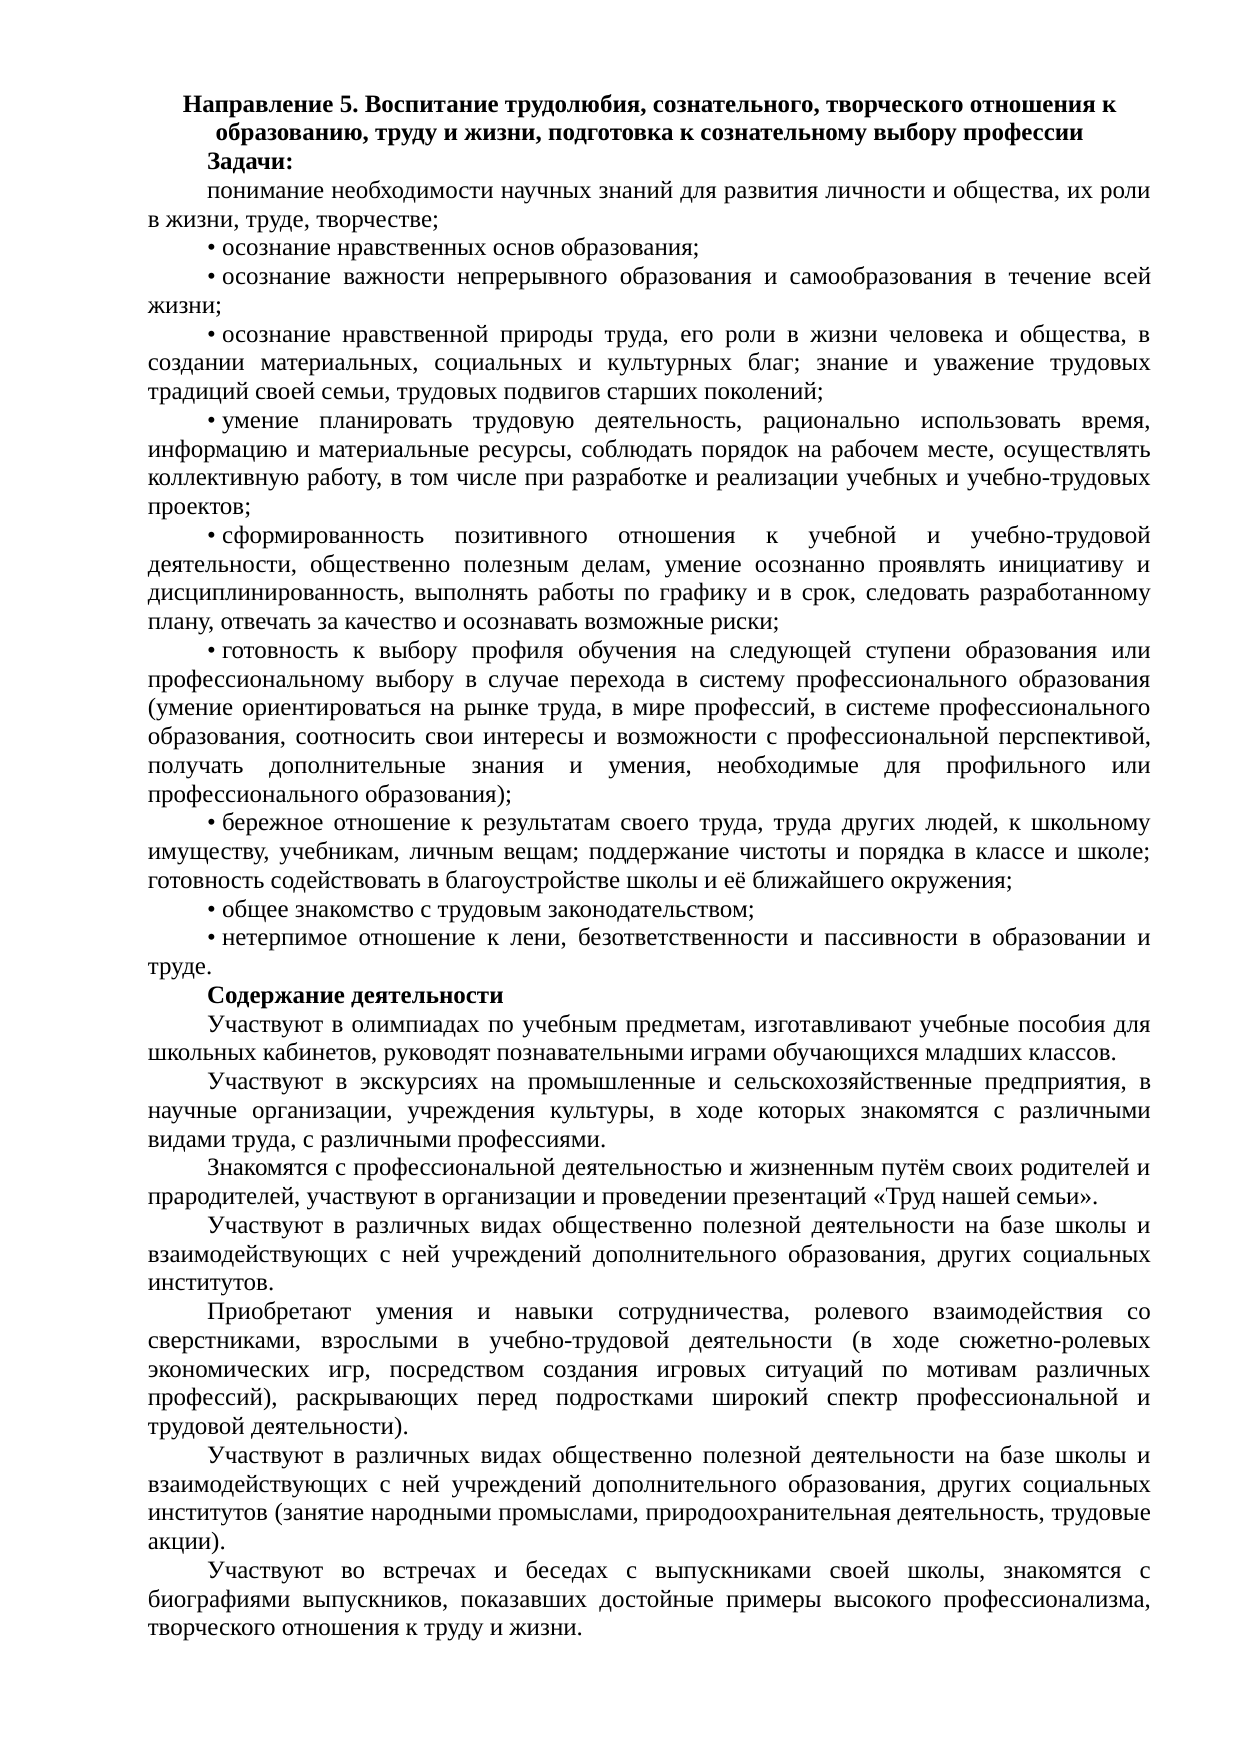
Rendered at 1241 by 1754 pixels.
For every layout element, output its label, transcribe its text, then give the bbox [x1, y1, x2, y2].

text • осознание нравственной природы труда, его роли в жизни человека и общества, в создании материальных, социальных и культурных благ; знание и уважение трудовых традиций своей семьи, трудовых подвигов старших поколений; [148, 319, 1152, 405]
text • умение планировать трудовую деятельность, рационально использовать время, информацию и материальные ресурсы, соблюдать порядок на рабочем месте, осуществлять коллективную работу, в том числе при разработке и реализации учебных и учебно-трудовых проектов; [148, 405, 1152, 520]
text понимание необходимости научных знаний для развития личности и общества, их роли в жизни, труде, творчестве; [148, 175, 1152, 232]
text Направление 5. Воспитание трудолюбия, сознательного, творческого отношения к образованию, труду и жизни, подготовка к сознательному выбору профессии [148, 89, 1152, 146]
text • осознание важности непрерывного образования и самообразования в течение всей жизни; [148, 261, 1152, 319]
text Участвуют в различных видах общественно полезной деятельности на базе школы и взаимодействующих с ней учреждений дополнительного образования, других социальных институтов (занятие народными промыслами, природоохранительная деятельность, трудовые акции). [148, 1440, 1152, 1555]
text • сформированность позитивного отношения к учебной и учебно-трудовой деятельности, общественно полезным делам, умение осознанно проявлять инициативу и дисциплинированность, выполнять работы по графику и в срок, следовать разработанному плану, отвечать за качество и осознавать возможные риски; [148, 520, 1152, 635]
text • осознание нравственных основ образования; [148, 232, 1152, 261]
text • общее знакомство с трудовым законодательством; [148, 894, 1152, 922]
text Приобретают умения и навыки сотрудничества, ролевого взаимодействия со сверстниками, взрослыми в учебно-трудовой деятельности (в ходе сюжетно-ролевых экономических игр, посредством создания игровых ситуаций по мотивам различных профессий), раскрывающих перед подростками широкий спектр профессиональной и трудовой деятельности). [148, 1296, 1152, 1440]
text • нетерпимое отношение к лени, безответственности и пассивности в образовании и труде. [148, 922, 1152, 980]
text • готовность к выбору профиля обучения на следующей ступени образования или профессиональному выбору в случае перехода в систему профессионального образования (умение ориентироваться на рынке труда, в мире профессий, в системе профессионального образования, соотносить свои интересы и возможности с профессиональной перспективой, получать дополнительные знания и умения, необходимые для профильного или профессионального образования); [148, 635, 1152, 807]
text Участвуют в различных видах общественно полезной деятельности на базе школы и взаимодействующих с ней учреждений дополнительного образования, других социальных институтов. [148, 1210, 1152, 1296]
text Знакомятся с профессиональной деятельностью и жизненным путём своих родителей и прародителей, участвуют в организации и проведении презентаций «Труд нашей семьи». [148, 1152, 1152, 1210]
text Задачи: [148, 146, 1152, 175]
text Участвуют в олимпиадах по учебным предметам, изготавливают учебные пособия для школьных кабинетов, руководят познавательными играми обучающихся младших классов. [148, 1009, 1152, 1066]
text • бережное отношение к результатам своего труда, труда других людей, к школьному имуществу, учебникам, личным вещам; поддержание чистоты и порядка в классе и школе; готовность содействовать в благоустройстве школы и её ближайшего окружения; [148, 807, 1152, 894]
text Участвуют во встречах и беседах с выпускниками своей школы, знакомятся с биографиями выпускников, показавших достойные примеры высокого профессионализма, творческого отношения к труду и жизни. [148, 1555, 1152, 1641]
text Содержание деятельности [148, 980, 1152, 1009]
text Участвуют в экскурсиях на промышленные и сельскохозяйственные предприятия, в научные организации, учреждения культуры, в ходе которых знакомятся с различными видами труда, с различными профессиями. [148, 1066, 1152, 1152]
